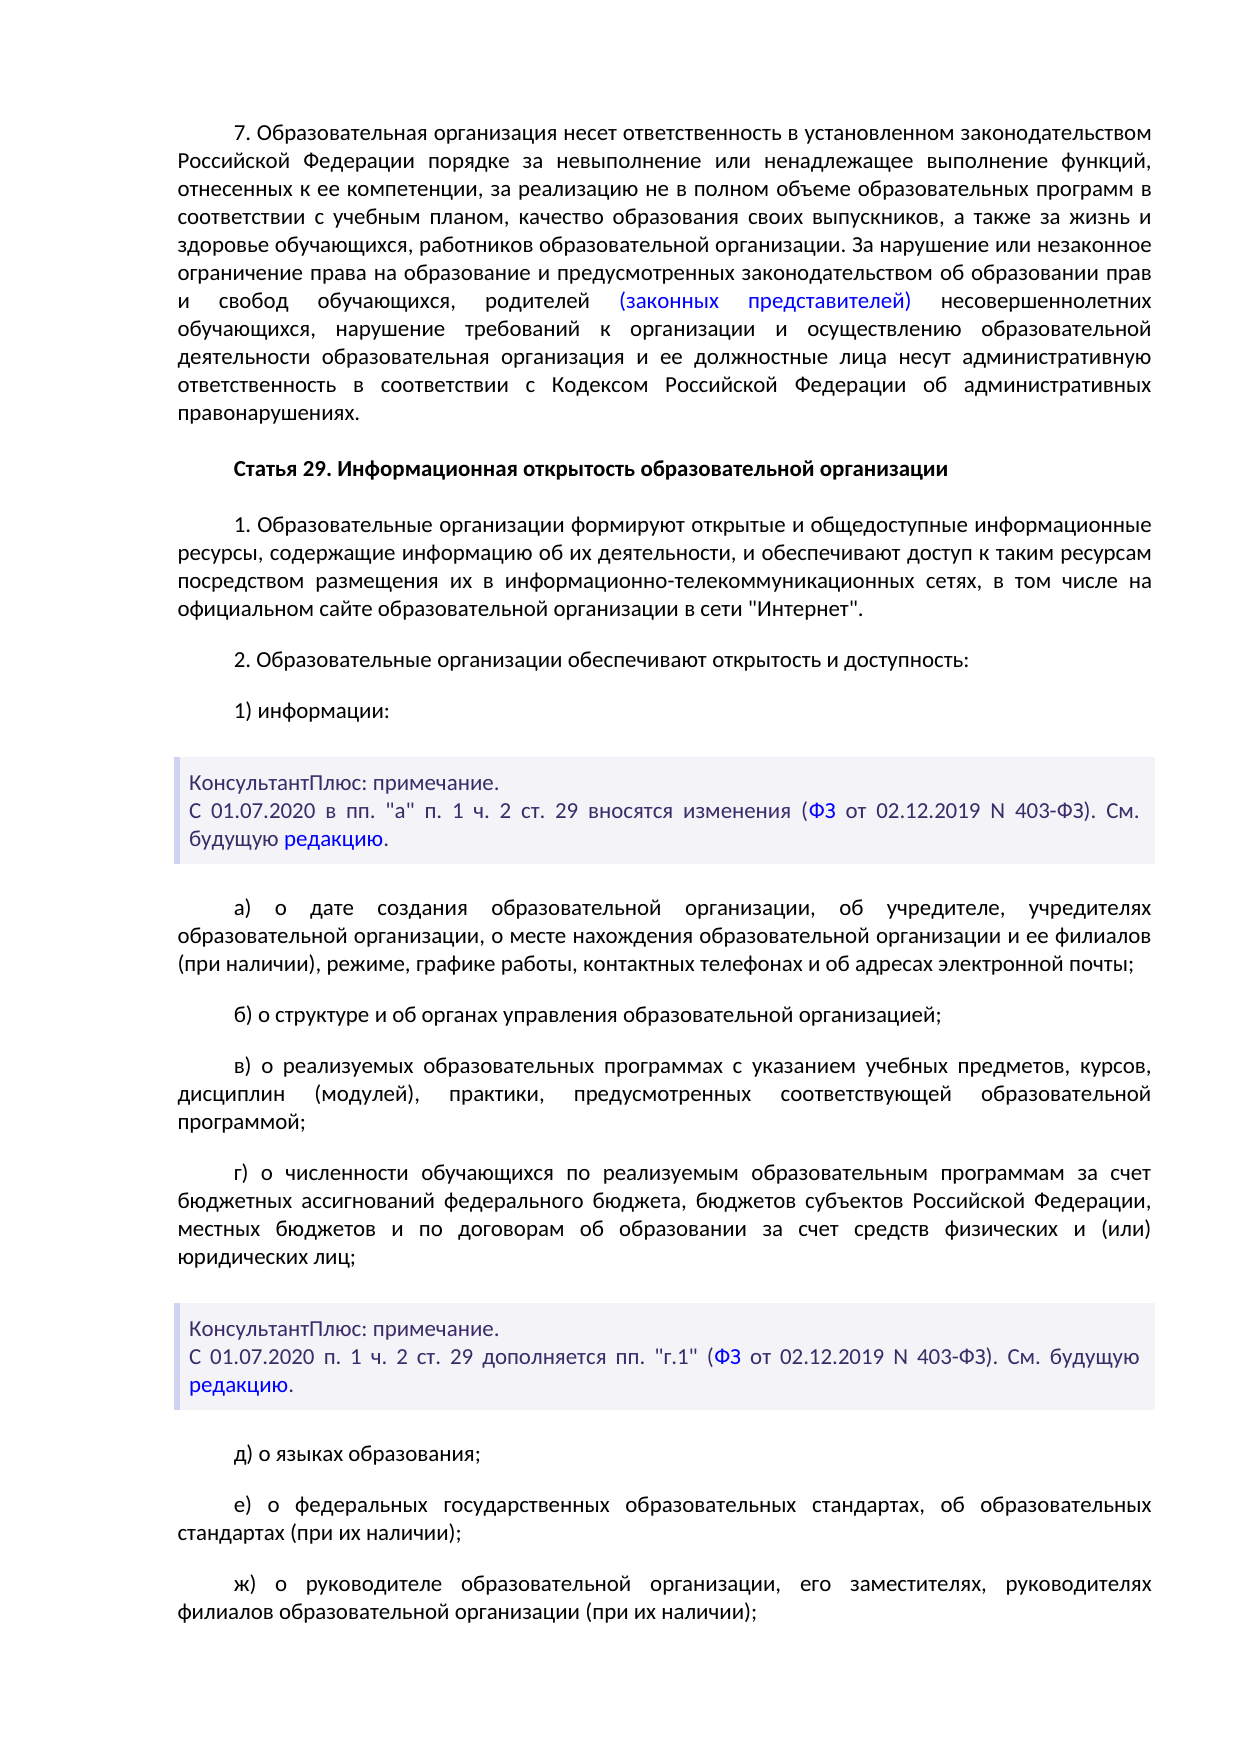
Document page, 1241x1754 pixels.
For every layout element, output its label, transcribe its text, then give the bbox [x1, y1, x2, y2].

text б) о структуре и об органах управления образовательной организацией; [177, 1000, 1152, 1028]
text ж) о руководителе образовательной организации, его заместителях, руководителях филиалов образовательной организации (при их наличии); [177, 1569, 1152, 1625]
text а) о дате создания образовательной организации, об учредителе, учредителях образовательной организации, о месте нахождения образовательной организации и ее филиалов (при наличии), режиме, графике работы, контактных телефонах и об адресах электронной почты; [177, 893, 1152, 977]
text 1) информации: [177, 696, 1152, 724]
text в) о реализуемых образовательных программах с указанием учебных предметов, курсов, дисциплин (модулей), практики, предусмотренных соответствующей образовательной программой; [177, 1051, 1152, 1135]
table_header КонсультантПлюс: примечание. С 01.07.2020 в пп. "а" п. 1 ч. 2 ст. 29 вносятся изменения (ФЗ от 02.12.2019 N 403-ФЗ). См. будущую редакцию. [180, 757, 1149, 864]
text г) о численности обучающихся по реализуемым образовательным программам за счет бюджетных ассигнований федерального бюджета, бюджетов субъектов Российской Федерации, местных бюджетов и по договорам об образовании за счет средств физических и (или) юридических лиц; [177, 1158, 1152, 1270]
text 7. Образовательная организация несет ответственность в установленном законодательством Российской Федерации порядке за невыполнение или ненадлежащее выполнение функций, отнесенных к ее компетенции, за реализацию не в полном объеме образовательных программ в соответствии с учебным планом, качество образования своих выпускников, а также за жизнь и здоровье обучающихся, работников образовательной организации. За нарушение или незаконное ограничение права на образование и предусмотренных законодательством об образовании прав и свобод обучающихся, родителей (законных представителей) несовершеннолетних обучающихся, нарушение требований к организации и осуществлению образовательной деятельности образовательная организация и ее должностные лица несут административную ответственность в соответствии с Кодексом Российской Федерации об административных правонарушениях. [177, 118, 1152, 426]
text д) о языках образования; [177, 1439, 1152, 1467]
title Статья 29. Информационная открытость образовательной организации [177, 454, 1152, 482]
table_header КонсультантПлюс: примечание. С 01.07.2020 п. 1 ч. 2 ст. 29 дополняется пп. "г.1" (ФЗ от 02.12.2019 N 403-ФЗ). См. будущую редакцию. [180, 1303, 1149, 1410]
text 2. Образовательные организации обеспечивают открытость и доступность: [177, 645, 1152, 673]
text е) о федеральных государственных образовательных стандартах, об образовательных стандартах (при их наличии); [177, 1490, 1152, 1546]
text 1. Образовательные организации формируют открытые и общедоступные информационные ресурсы, содержащие информацию об их деятельности, и обеспечивают доступ к таким ресурсам посредством размещения их в информационно-телекоммуникационных сетях, в том числе на официальном сайте образовательной организации в сети "Интернет". [177, 510, 1152, 622]
